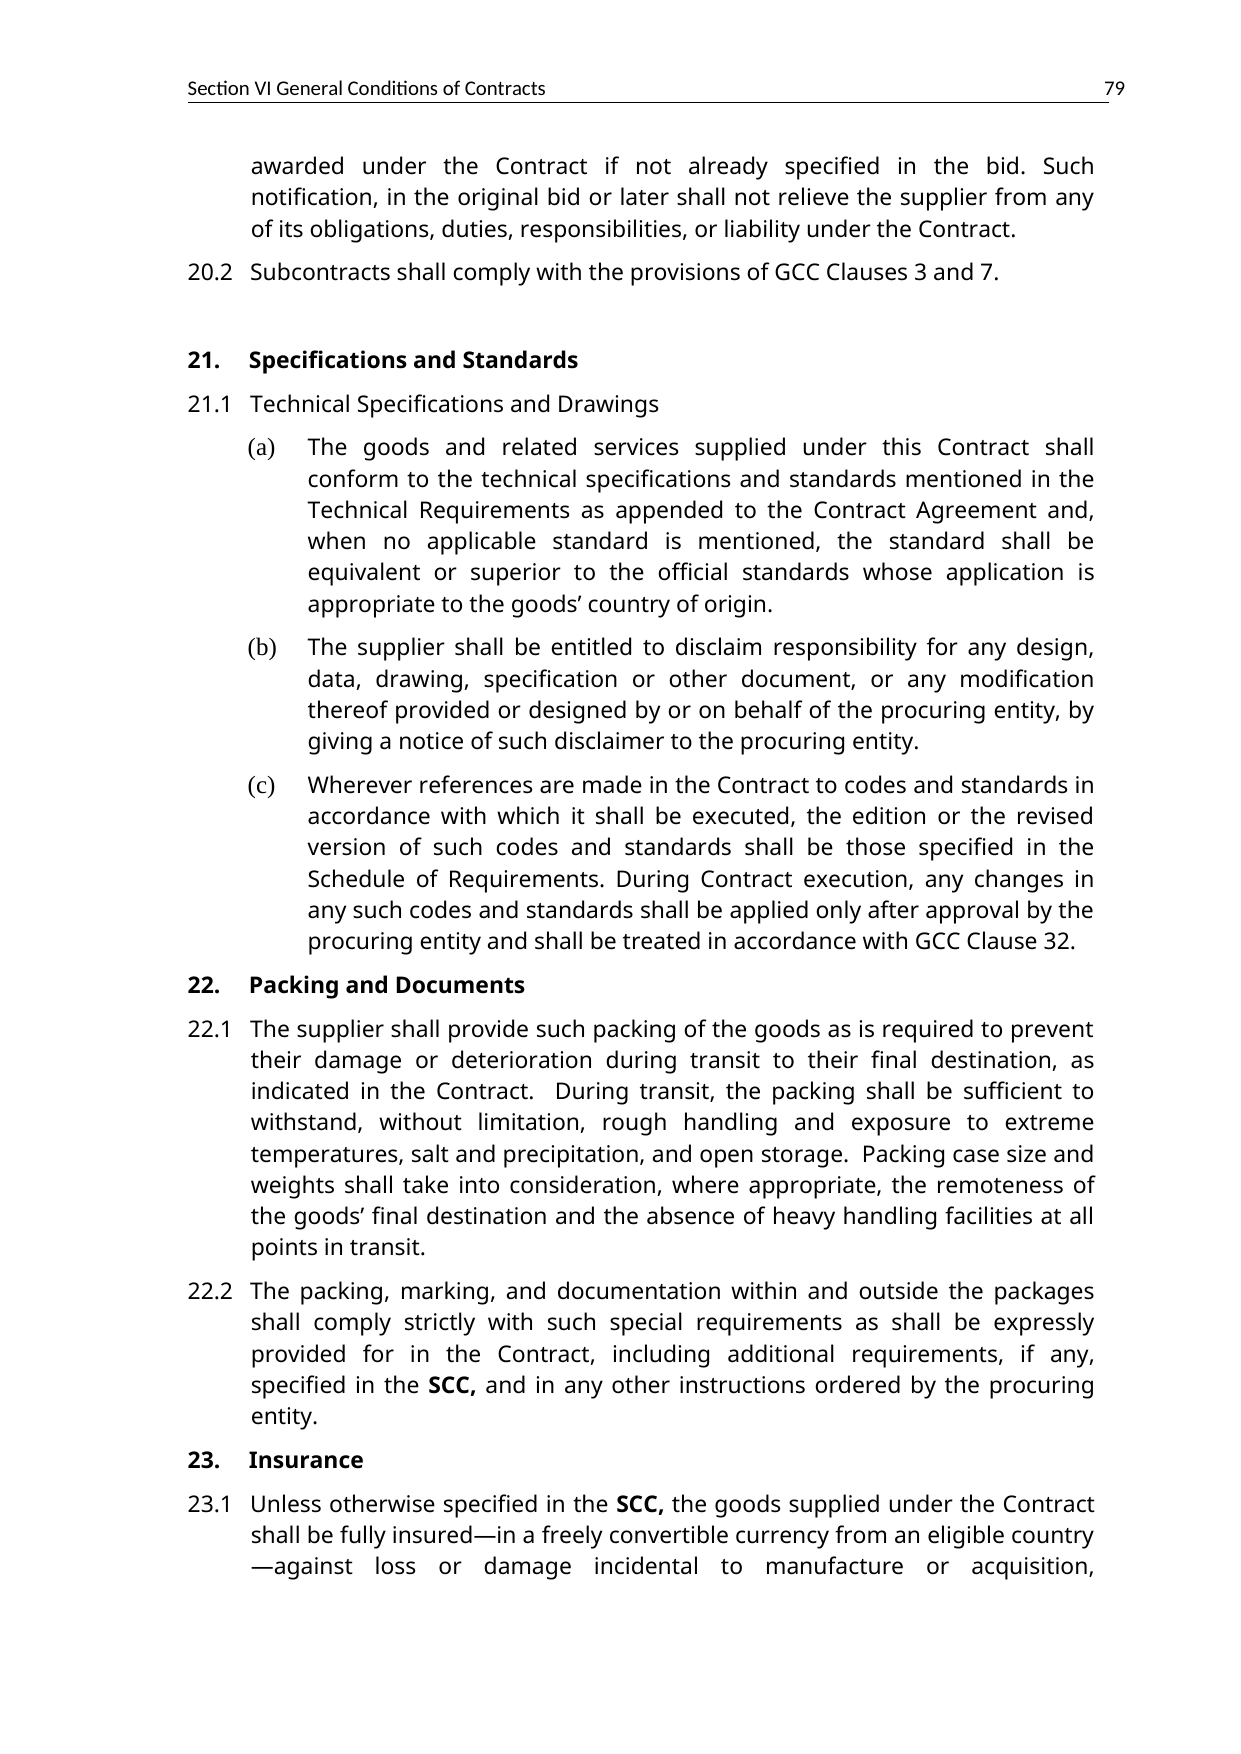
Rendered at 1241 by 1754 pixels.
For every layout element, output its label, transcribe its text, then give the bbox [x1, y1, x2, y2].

table_cell Packing and Documents The supplier shall provide such packing of the goods as is required to prevent their damage or deterioration during transit to their final destination, as indicated in the Contract. During transit, the packing shall be sufficient to withstand, without limitation, rough handling and exposure to extreme temperatures, salt and precipitation, and open storage. Packing case size and weights shall take into consideration, where appropriate, the remoteness of the goods’ final destination and the absence of heavy handling facilities at all points in transit. The packing, marking, and documentation within and outside the packages shall comply strictly with such special requirements as shall be expressly provided for in the Contract, including additional requirements, if any, specified in the SCC, and in any other instructions ordered by the procuring entity. [176, 969, 1107, 1444]
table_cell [176, 150, 1107, 344]
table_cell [176, 1444, 1107, 1581]
table_cell Specifications and Standards Technical Specifications and Drawings The goods and related services supplied under this Contract shall conform to the technical specifications and standards mentioned in the Technical Requirements as appended to the Contract Agreement and, when no applicable standard is mentioned, the standard shall be equivalent or superior to the official standards whose application is appropriate to the goods’ country of origin. The supplier shall be entitled to disclaim responsibility for any design, data, drawing, specification or other document, or any modification thereof provided or designed by or on behalf of the procuring entity, by giving a notice of such disclaimer to the procuring entity. Wherever references are made in the Contract to codes and standards in accordance with which it shall be executed, the edition or the revised version of such codes and standards shall be those specified in the Schedule of Requirements. During Contract execution, any changes in any such codes and standards shall be applied only after approval by the procuring entity and shall be treated in accordance with GCC Clause 32. [176, 344, 1107, 969]
